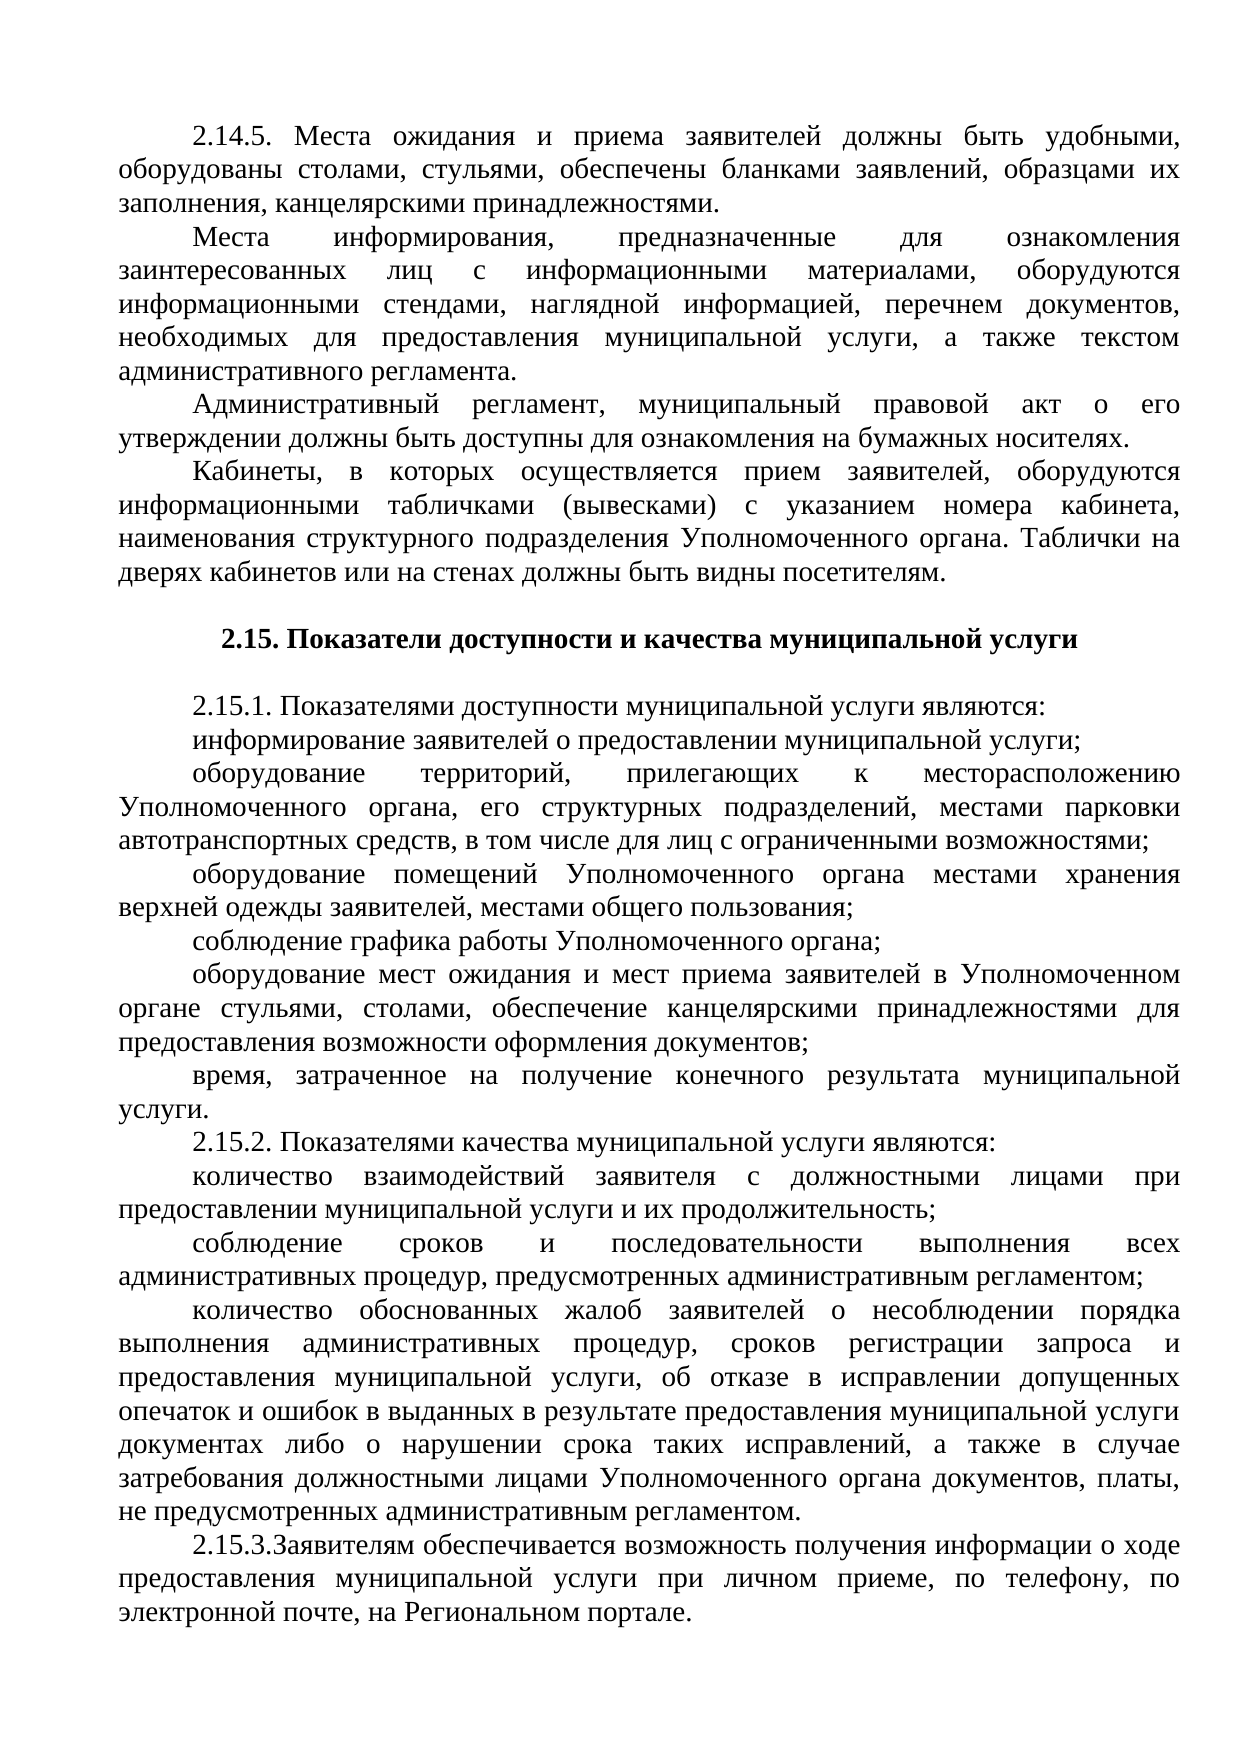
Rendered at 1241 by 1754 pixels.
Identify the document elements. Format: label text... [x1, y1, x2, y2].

text 2.14.5. Места ожидания и приема заявителей должны быть удобными, оборудованы столами, стульями, обеспечены бланками заявлений, образцами их заполнения, канцелярскими принадлежностями. [118, 118, 1181, 219]
text 2.15.3.Заявителям обеспечивается возможность получения информации о ходе предоставления муниципальной услуги при личном приеме, по телефону, по электронной почте, на Региональном портале. [118, 1527, 1181, 1627]
text Места информирования, предназначенные для ознакомления заинтересованных лиц с информационными материалами, оборудуются информационными стендами, наглядной информацией, перечнем документов, необходимых для предоставления муниципальной услуги, а также текстом административного регламента. [118, 219, 1181, 386]
text соблюдение сроков и последовательности выполнения всех административных процедур, предусмотренных административным регламентом; [118, 1225, 1181, 1292]
subtitle 2.15. Показатели доступности и качества муниципальной услуги [118, 621, 1181, 655]
text оборудование помещений Уполномоченного органа местами хранения верхней одежды заявителей, местами общего пользования; [118, 856, 1181, 923]
text время, затраченное на получение конечного результата муниципальной услуги. [118, 1057, 1181, 1124]
text 2.15.1. Показателями доступности муниципальной услуги являются: [118, 688, 1181, 722]
text оборудование мест ожидания и мест приема заявителей в Уполномоченном органе стульями, столами, обеспечение канцелярскими принадлежностями для предоставления возможности оформления документов; [118, 957, 1181, 1057]
text 2.15.2. Показателями качества муниципальной услуги являются: [118, 1124, 1181, 1158]
text оборудование территорий, прилегающих к месторасположению Уполномоченного органа, его структурных подразделений, местами парковки автотранспортных средств, в том числе для лиц с ограниченными возможностями; [118, 755, 1181, 856]
text информирование заявителей о предоставлении муниципальной услуги; [118, 722, 1181, 755]
text Административный регламент, муниципальный правовой акт о его утверждении должны быть доступны для ознакомления на бумажных носителях. [118, 386, 1181, 453]
subtitle количество обоснованных жалоб заявителей о несоблюдении порядка выполнения административных процедур, сроков регистрации запроса и предоставления муниципальной услуги, об отказе в исправлении допущенных опечаток и ошибок в выданных в результате предоставления муниципальной услуги документах либо о нарушении срока таких исправлений, а также в случае затребования должностными лицами Уполномоченного органа документов, платы, не предусмотренных административным регламентом. [118, 1292, 1181, 1527]
text соблюдение графика работы Уполномоченного органа; [118, 923, 1181, 957]
text Кабинеты, в которых осуществляется прием заявителей, оборудуются информационными табличками (вывесками) с указанием номера кабинета, наименования структурного подразделения Уполномоченного органа. Таблички на дверях кабинетов или на стенах должны быть видны посетителям. [118, 453, 1181, 588]
text количество взаимодействий заявителя с должностными лицами при предоставлении муниципальной услуги и их продолжительность; [118, 1158, 1181, 1225]
